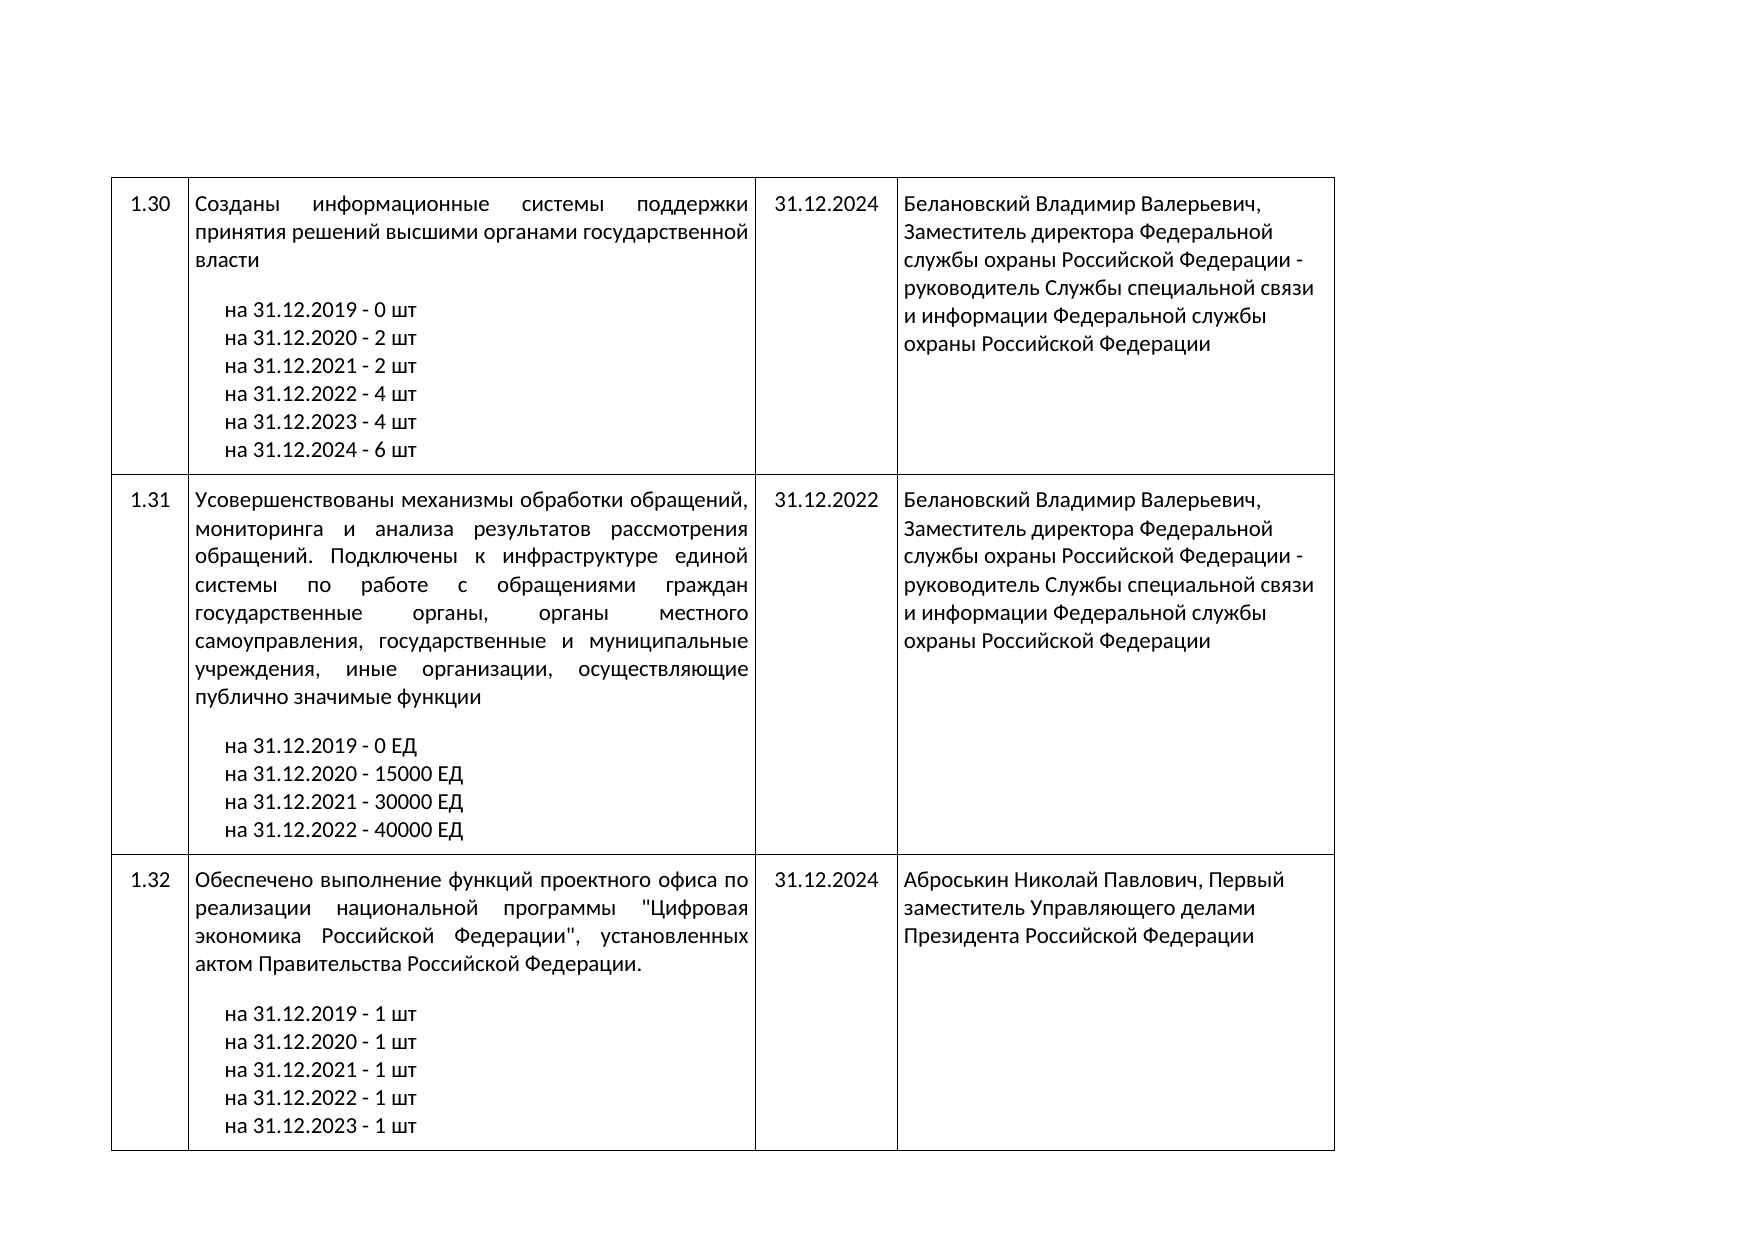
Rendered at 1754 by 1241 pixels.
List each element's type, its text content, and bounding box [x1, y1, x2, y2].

table_cell [756, 720, 897, 854]
table_cell [112, 988, 188, 1149]
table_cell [898, 178, 1334, 474]
table_cell Усовершенствованы механизмы обработки обращений, мониторинга и анализа результатов рассмотрения обращений. Подключены к инфраструктуре единой системы по работе с обращениями граждан государственные органы, органы местного самоуправления, государственные и муниципальные учреждения, иные организации, осуществляющие публично значимые функции [189, 475, 755, 720]
table_cell [112, 284, 188, 474]
table_cell Обеспечено выполнение функций проектного офиса по реализации национальной программы "Цифровая экономика Российской Федерации", установленных актом Правительства Российской Федерации. [189, 855, 755, 988]
table_cell 31.12.2022 [756, 475, 897, 720]
table_cell 31.12.2024 [756, 178, 897, 474]
table_cell 1.32 [112, 855, 188, 988]
table_cell [898, 720, 1334, 854]
table_cell 31.12.2024 [756, 855, 897, 988]
table_cell 1.30 [112, 178, 188, 283]
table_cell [898, 855, 1334, 988]
table_cell [898, 988, 1334, 1149]
table_cell на 31.12.2019 - 0 ЕД на 31.12.2020 - 15000 ЕД на 31.12.2021 - 30000 ЕД на 31.12.2022 - 40000 ЕД [189, 720, 755, 854]
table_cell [189, 988, 755, 1149]
table_cell Созданы информационные системы поддержки принятия решений высшими органами государственной власти [189, 178, 755, 283]
table_cell на 31.12.2019 - 0 шт на 31.12.2020 - 2 шт на 31.12.2021 - 2 шт на 31.12.2022 - 4 шт на 31.12.2023 - 4 шт на 31.12.2024 - 6 шт [189, 284, 755, 474]
table_cell 1.31 [112, 475, 188, 720]
table_cell [756, 988, 897, 1149]
table_cell [112, 720, 188, 854]
